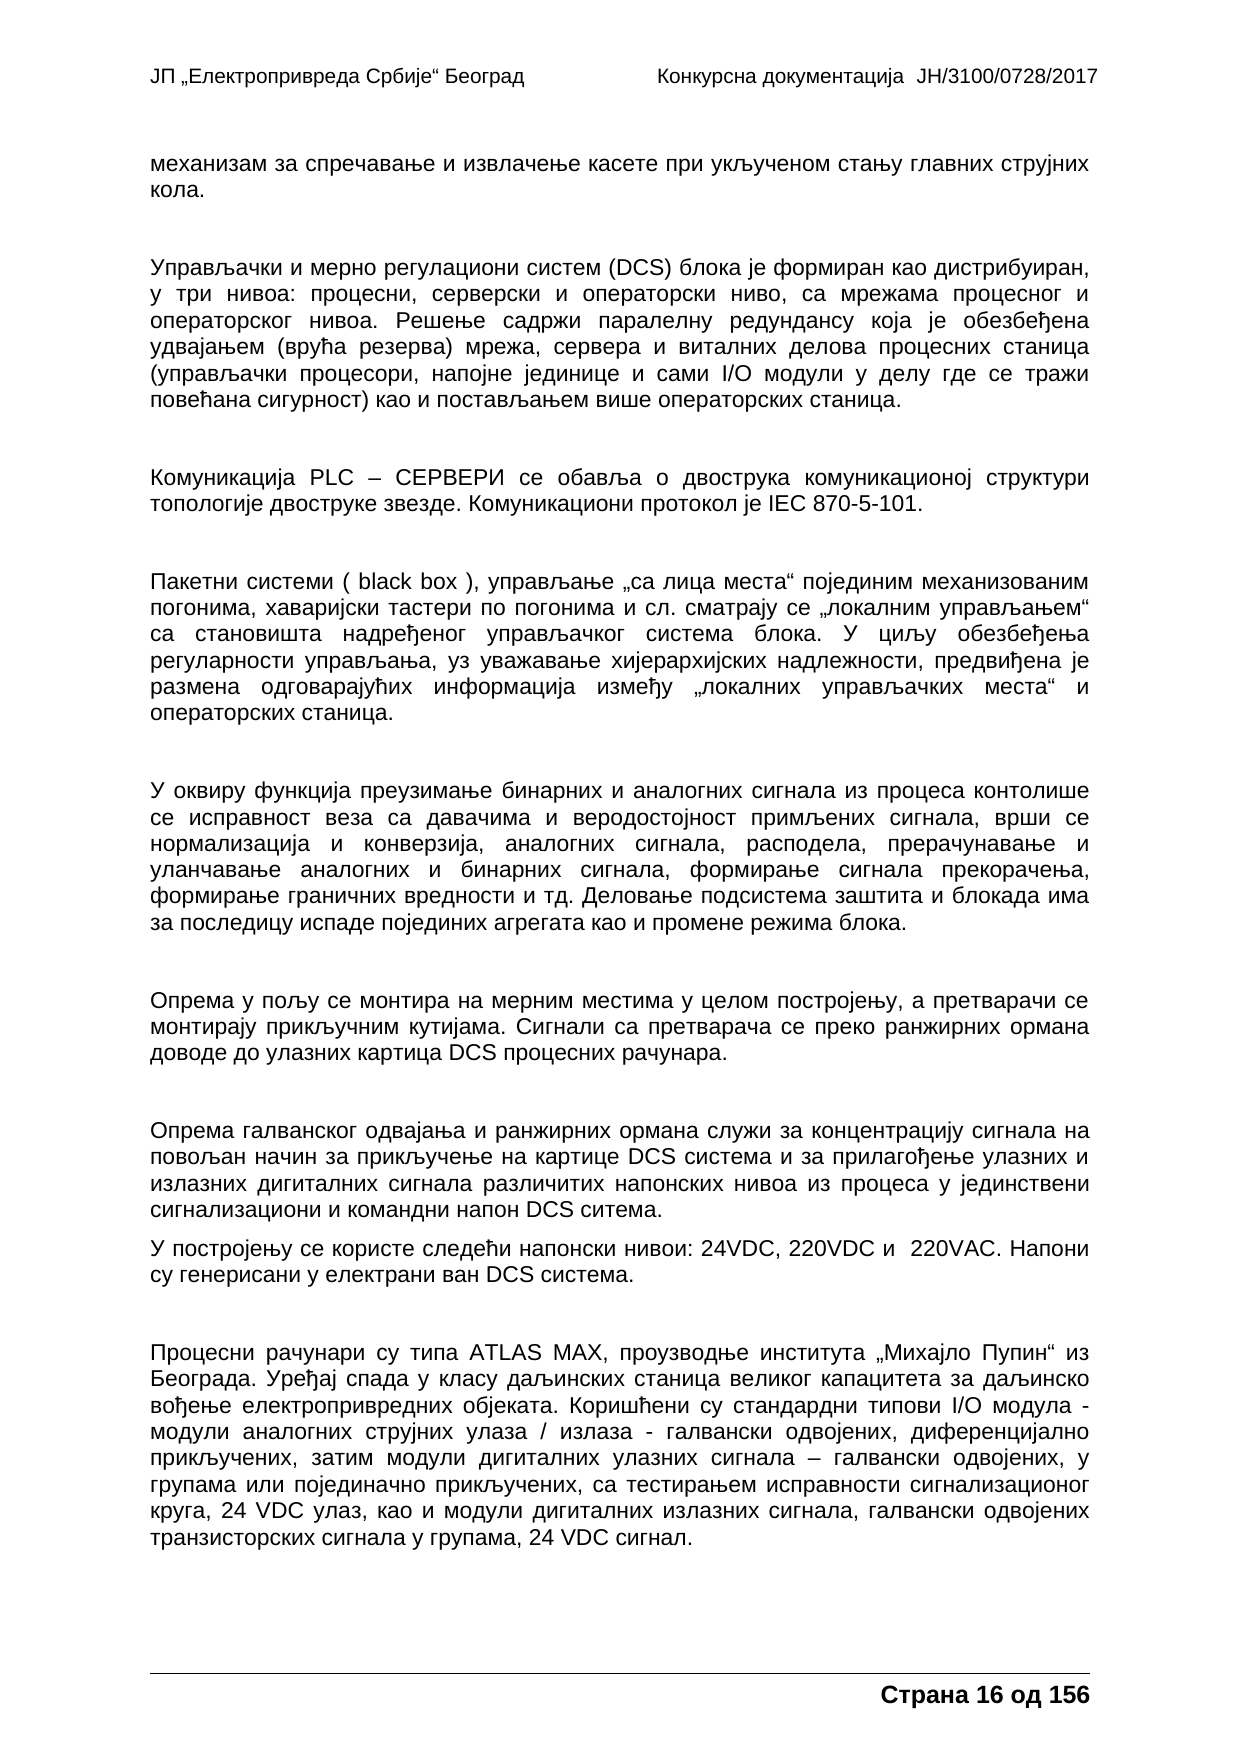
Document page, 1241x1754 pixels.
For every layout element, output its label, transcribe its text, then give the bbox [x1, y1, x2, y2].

text У оквиру функција преузимање бинарних и аналогних сигнала из процеса контолише се исправност веза са давачима и веродостојност примљених сигнала, врши се нормализација и конверзија, аналогних сигнала, расподела, прерачунавање и уланчавање аналогних и бинарних сигнала, формирање сигнала прекорачења, формирање граничних вредности и тд. Деловање подсистема заштита и блокада има за последицу испаде појединих агрегата као и промене режима блока. [150, 777, 1090, 935]
text Комуникација PLC – СЕРВЕРИ се обавља о двострука комуникационој структури топологије двоструке звезде. Комуникациони протокол је IEC 870-5-101. [150, 463, 1090, 516]
text Процесни рачунари су типа ATLAS MAX, проузводње института „Михајло Пупин“ из Београда. Уређај спада у класу даљинских станица великог капацитета за даљинско вођење електропривредних објеката. Коришћени су стандардни типови I/O модула - модули аналогних струјних улаза / излаза - галвански одвојених, диференцијално прикључених, затим модули дигиталних улазних сигнала – галвански одвојених, у групама или појединачно прикључених, са тестирањем исправности сигнализационог круга, 24 VDC улаз, као и модули дигиталних излазних сигнала, галвански одвојених транзисторских сигнала у групама, 24 VDC сигнал. [150, 1339, 1090, 1550]
text Опрема у пољу се монтира на мерним местима у целом постројењу, а претварачи се монтирају прикључним кутијама. Сигнали са претварача се преко ранжирних ормана доводе до улазних картица DCS процесних рачунара. [150, 987, 1090, 1066]
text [150, 150, 1090, 203]
text Пакетни системи ( black box ), управљање „са лица места“ појединим механизованим погонима, хавaријски тастери по погонима и сл. сматрају се „локалним управљањем“ са становишта надређеног управљачког система блока. У циљу обезбеђења регуларности управљања, уз уважавање хијерархијских надлежности, предвиђена је размена одговарајућих информација између „локалних управљачких места“ и операторских станица. [150, 568, 1090, 726]
text Опрема галванског одвајања и ранжирних ормана служи за концентрацију сигнала на повољан начин за прикључење на картице DCS система и за прилагођење улазних и излазних дигиталних сигнала различитих напонских нивоа из процеса у јединствени сигнализациони и командни напон DCS ситема. [150, 1117, 1090, 1222]
text Управљачки и мерно регулациони систем (DCS) блока је формиран као дистрибуиран, у три нивоа: процесни, серверски и операторски ниво, са мрежама процесног и операторског нивоа. Решење садржи паралелну редундансу која је обезбеђена удвајањем (врућа резерва) мрежа, сервера и виталних делова процесних станица (управљачки процесори, напојне јединице и сами I/O модули у делу где се тражи повећана сигурност) као и постављањем више операторских станица. [150, 254, 1090, 412]
text У постројењу се користе следећи напонски нивои: 24VDC, 220VDC и 220VAC. Напони су генерисани у електрани ван DCS система. [150, 1235, 1090, 1288]
